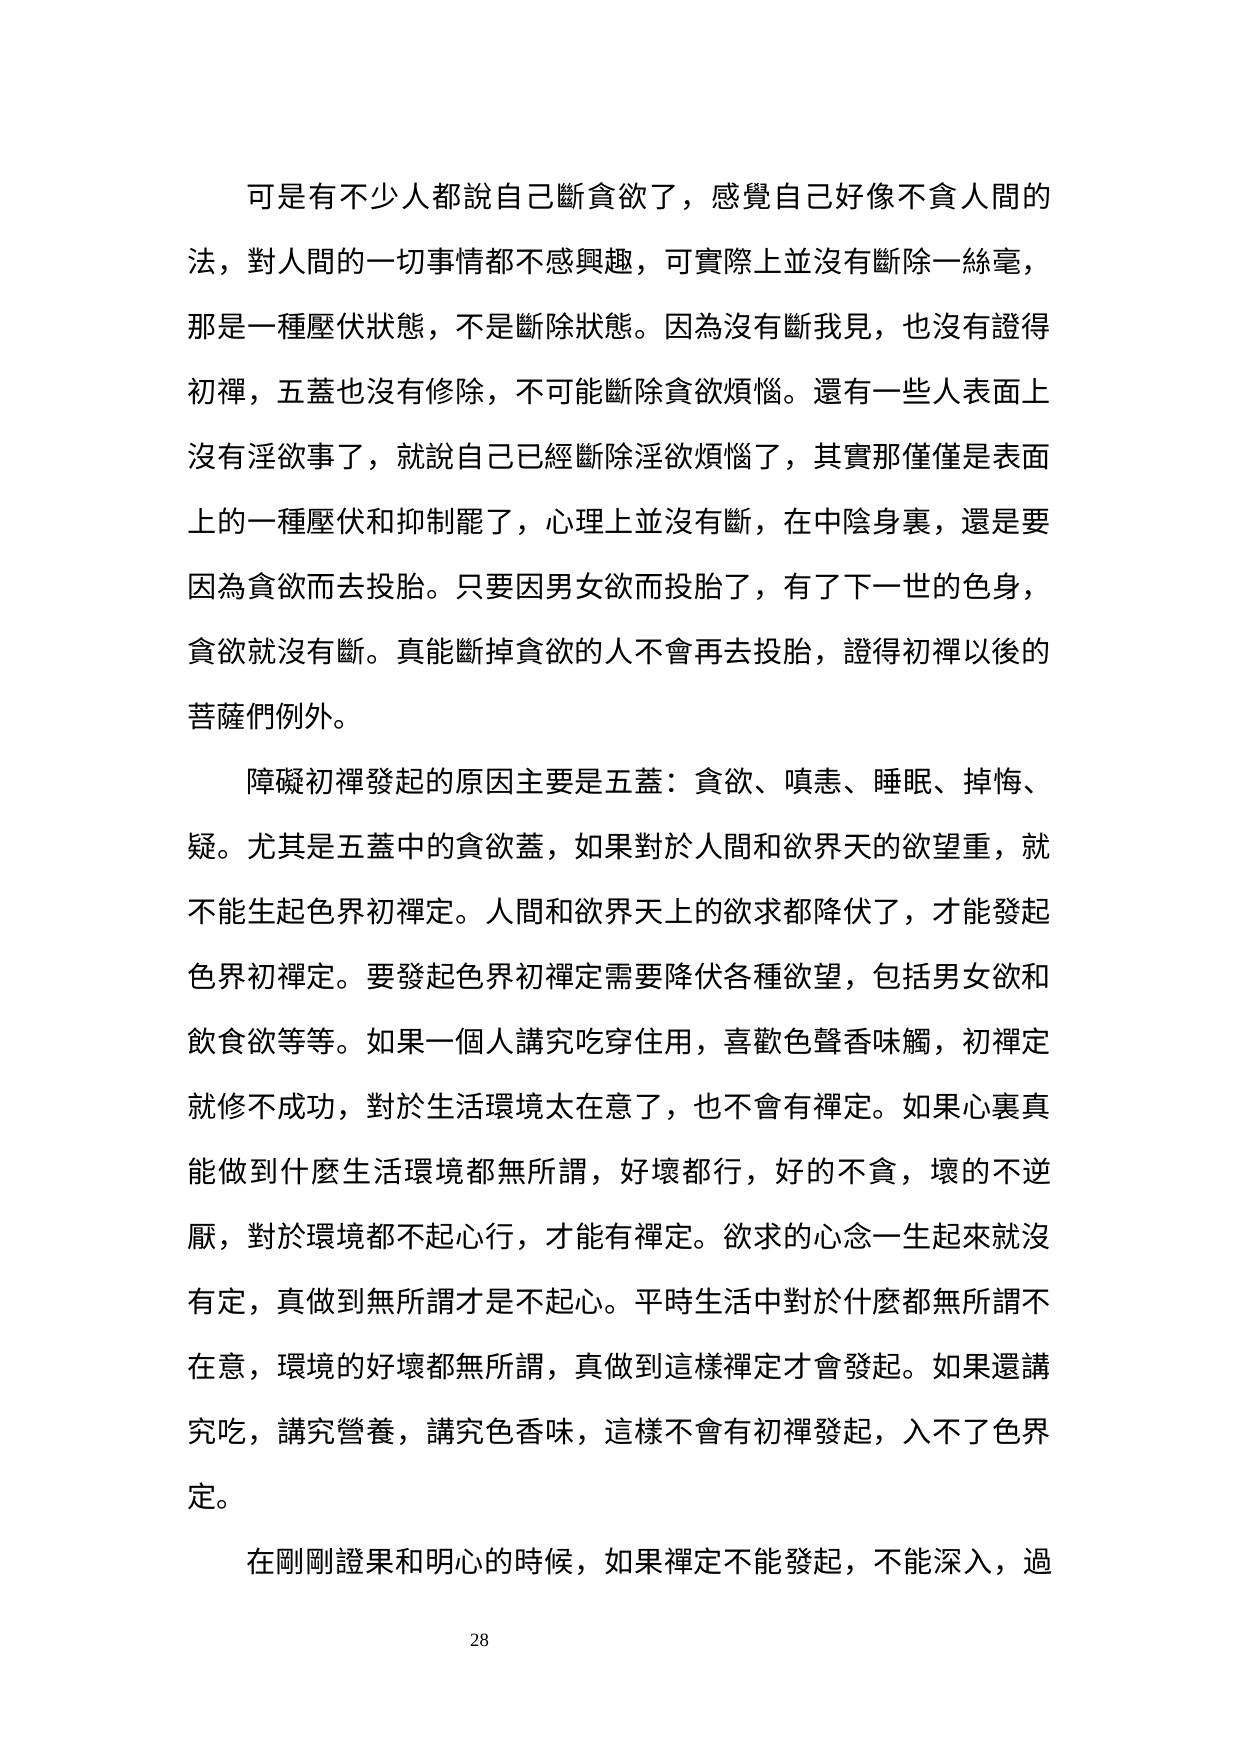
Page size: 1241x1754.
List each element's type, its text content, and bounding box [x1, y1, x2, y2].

text 可是有不少人都說自己斷貪欲了，感覺自己好像不貪人間的法，對人間的一切事情都不感興趣，可實際上並沒有斷除一絲毫，那是一種壓伏狀態，不是斷除狀態。因為沒有斷我見，也沒有證得初禪，五蓋也沒有修除，不可能斷除貪欲煩惱。還有一些人表面上沒有淫欲事了，就說自己已經斷除淫欲煩惱了，其實那僅僅是表面上的一種壓伏和抑制罷了，心理上並沒有斷，在中陰身裏，還是要因為貪欲而去投胎。只要因男女欲而投胎了，有了下一世的色身，貪欲就沒有斷。真能斷掉貪欲的人不會再去投胎，證得初禪以後的菩薩們例外。 [187, 162, 1053, 747]
text 障礙初禪發起的原因主要是五蓋：貪欲、嗔恚、睡眠、掉悔、疑。尤其是五蓋中的貪欲蓋，如果對於人間和欲界天的欲望重，就不能生起色界初禪定。人間和欲界天上的欲求都降伏了，才能發起色界初禪定。要發起色界初禪定需要降伏各種欲望，包括男女欲和飲食欲等等。如果一個人講究吃穿住用，喜歡色聲香味觸，初禪定就修不成功，對於生活環境太在意了，也不會有禪定。如果心裏真能做到什麼生活環境都無所謂，好壞都行，好的不貪，壞的不逆厭，對於環境都不起心行，才能有禪定。欲求的心念一生起來就沒有定，真做到無所謂才是不起心。平時生活中對於什麼都無所謂不在意，環境的好壞都無所謂，真做到這樣禪定才會發起。如果還講究吃，講究營養，講究色香味，這樣不會有初禪發起，入不了色界定。 [187, 747, 1053, 1527]
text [187, 1527, 1053, 1592]
